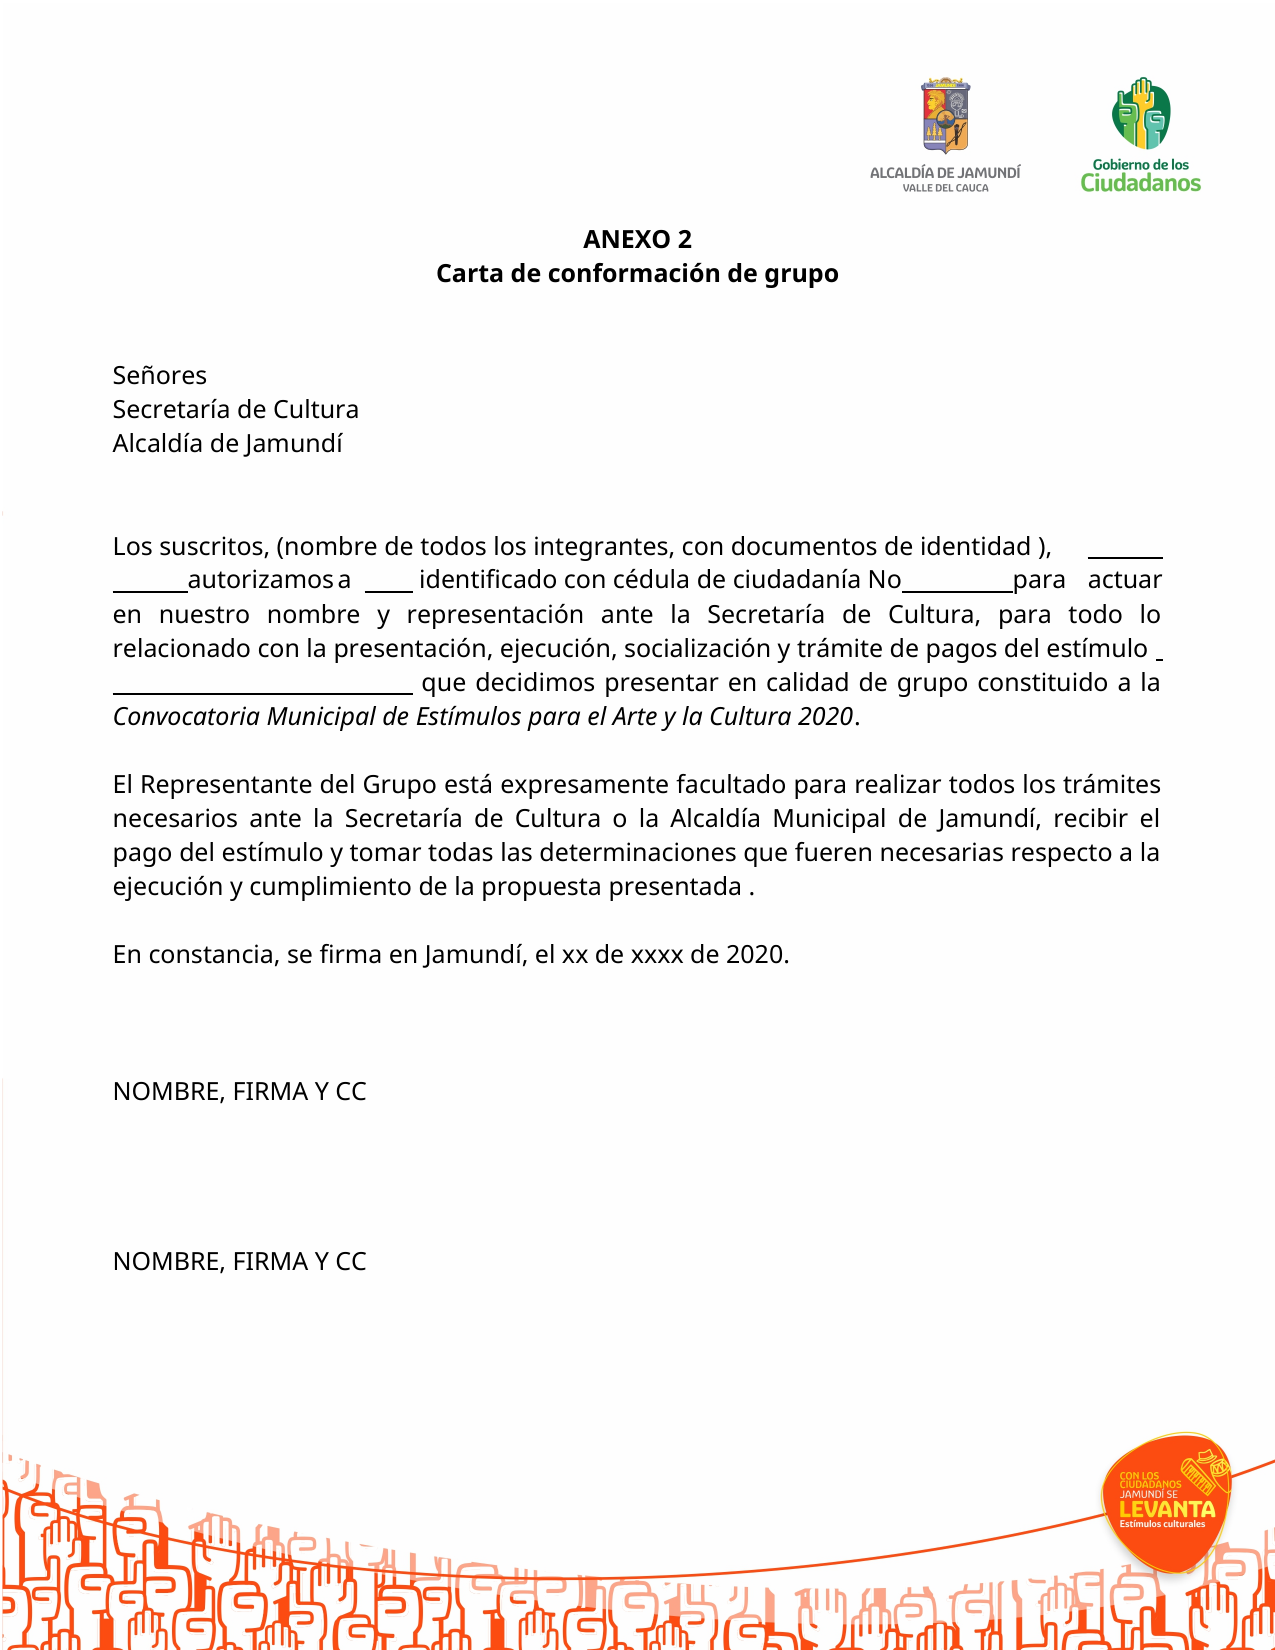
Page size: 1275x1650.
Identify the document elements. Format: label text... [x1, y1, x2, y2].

text El Representante del Grupo está expresamente facultado para realizar todos los trámites necesarios ante la Secretaría de Cultura o la Alcaldía Municipal de Jamundí, recibir el pago del estímulo y tomar todas las determinaciones que fueren necesarias respecto a la ejecución y cumplimiento de la propuesta presentada . [112, 767, 1162, 903]
text Señores [112, 358, 1162, 392]
text NOMBRE, FIRMA Y CC [112, 1073, 1162, 1107]
text NOMBRE, FIRMA Y CC [112, 1243, 1162, 1277]
text En constancia, se firma en Jamundí, el xx de xxxx de 2020. [112, 937, 1162, 971]
text ANEXO 2 [112, 222, 1162, 256]
text Carta de conformación de grupo [112, 256, 1162, 290]
picture [2, 3, 1275, 1650]
text Secretaría de Cultura [112, 392, 1162, 426]
text Alcaldía de Jamundí [112, 426, 1162, 460]
text Los suscritos, (nombre de todos los integrantes, con documentos de identidad ), autorizamos a identificado con cédula de ciudadanía No para actuar en nuestro nombre y representación ante la Secretaría de Cultura, para todo lo relacionado con la presentación, ejecución, socialización y trámite de pagos del estímulo que decidimos presentar en calidad de grupo constituido a la Convocatoria Municipal de Estímulos para el Arte y la Cultura 2020. [112, 528, 1162, 732]
